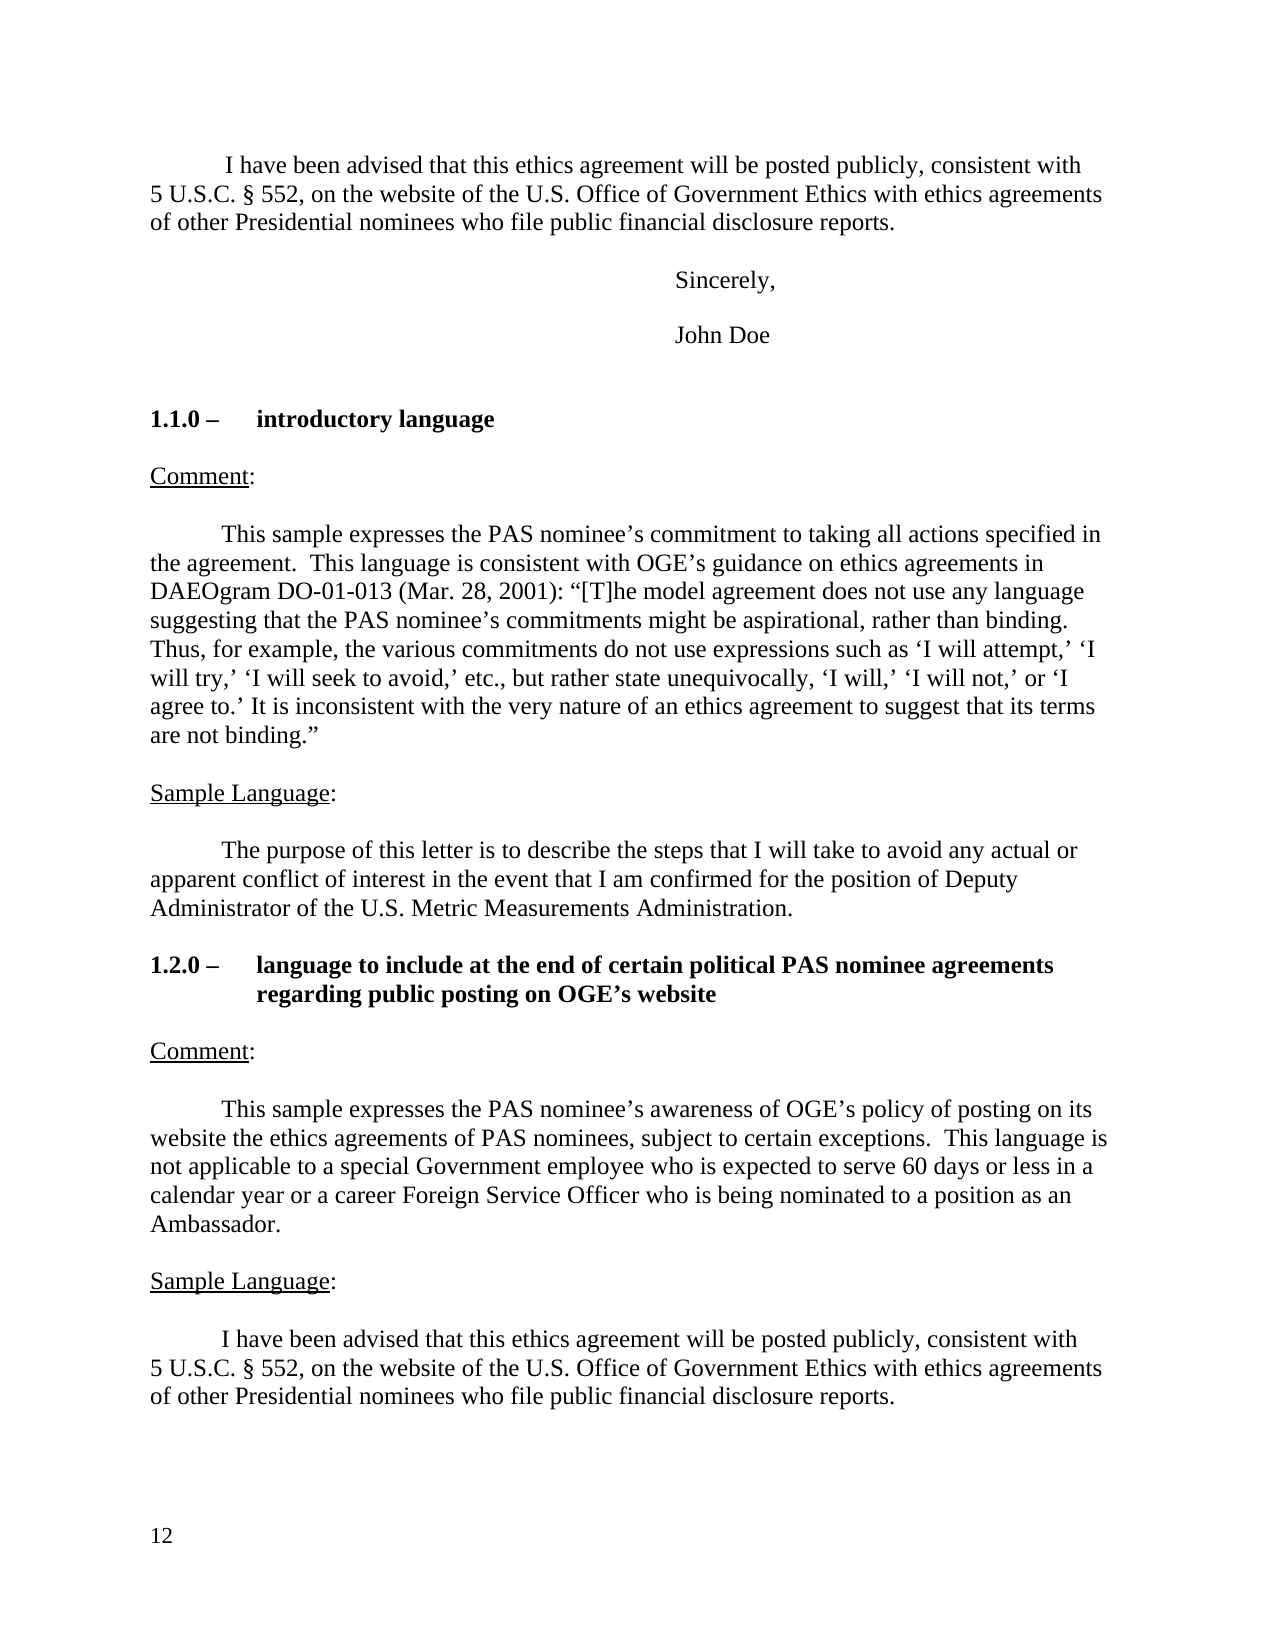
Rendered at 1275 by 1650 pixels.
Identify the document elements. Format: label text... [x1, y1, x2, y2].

text John Doe [150, 320, 1125, 349]
text I have been advised that this ethics agreement will be posted publicly, consistent with 5 U.S.C. § 552, on the website of the U.S. Office of Government Ethics with ethics agreements of other Presidential nominees who file public financial disclosure reports. [150, 1324, 1125, 1410]
subtitle 1.2.0 – language to include at the end of certain political PAS nominee agreements regarding public posting on OGE’s website [150, 950, 1125, 1008]
text This sample expresses the PAS nominee’s awareness of OGE’s policy of posting on its website the ethics agreements of PAS nominees, subject to certain exceptions. This language is not applicable to a special Government employee who is expected to serve 60 days or less in a calendar year or a career Foreign Service Officer who is being nominated to a position as an Ambassador. [150, 1094, 1125, 1238]
text Sample Language: [150, 778, 1125, 806]
text Sincerely, [150, 265, 1125, 294]
text The purpose of this letter is to describe the steps that I will take to avoid any actual or apparent conflict of interest in the event that I am confirmed for the position of Deputy Administrator of the U.S. Metric Measurements Administration. [150, 835, 1125, 921]
text This sample expresses the PAS nominee’s commitment to taking all actions specified in the agreement. This language is consistent with OGE’s guidance on ethics agreements in DAEOgram DO-01-013 (Mar. 28, 2001): “[T]he model agreement does not use any language suggesting that the PAS nominee’s commitments might be aspirational, rather than binding. Thus, for example, the various commitments do not use expressions such as ‘I will attempt,’ ‘I will try,’ ‘I will seek to avoid,’ etc., but rather state unequivocally, ‘I will,’ ‘I will not,’ or ‘I agree to.’ It is inconsistent with the very nature of an ethics agreement to suggest that its terms are not binding.” [150, 519, 1125, 749]
text I have been advised that this ethics agreement will be posted publicly, consistent with 5 U.S.C. § 552, on the website of the U.S. Office of Government Ethics with ethics agreements of other Presidential nominees who file public financial disclosure reports. [150, 150, 1125, 236]
subtitle 1.1.0 – introductory language [150, 404, 1125, 433]
text Sample Language: [150, 1266, 1125, 1295]
text Comment: [150, 1036, 1125, 1065]
text Comment: [150, 461, 1125, 490]
